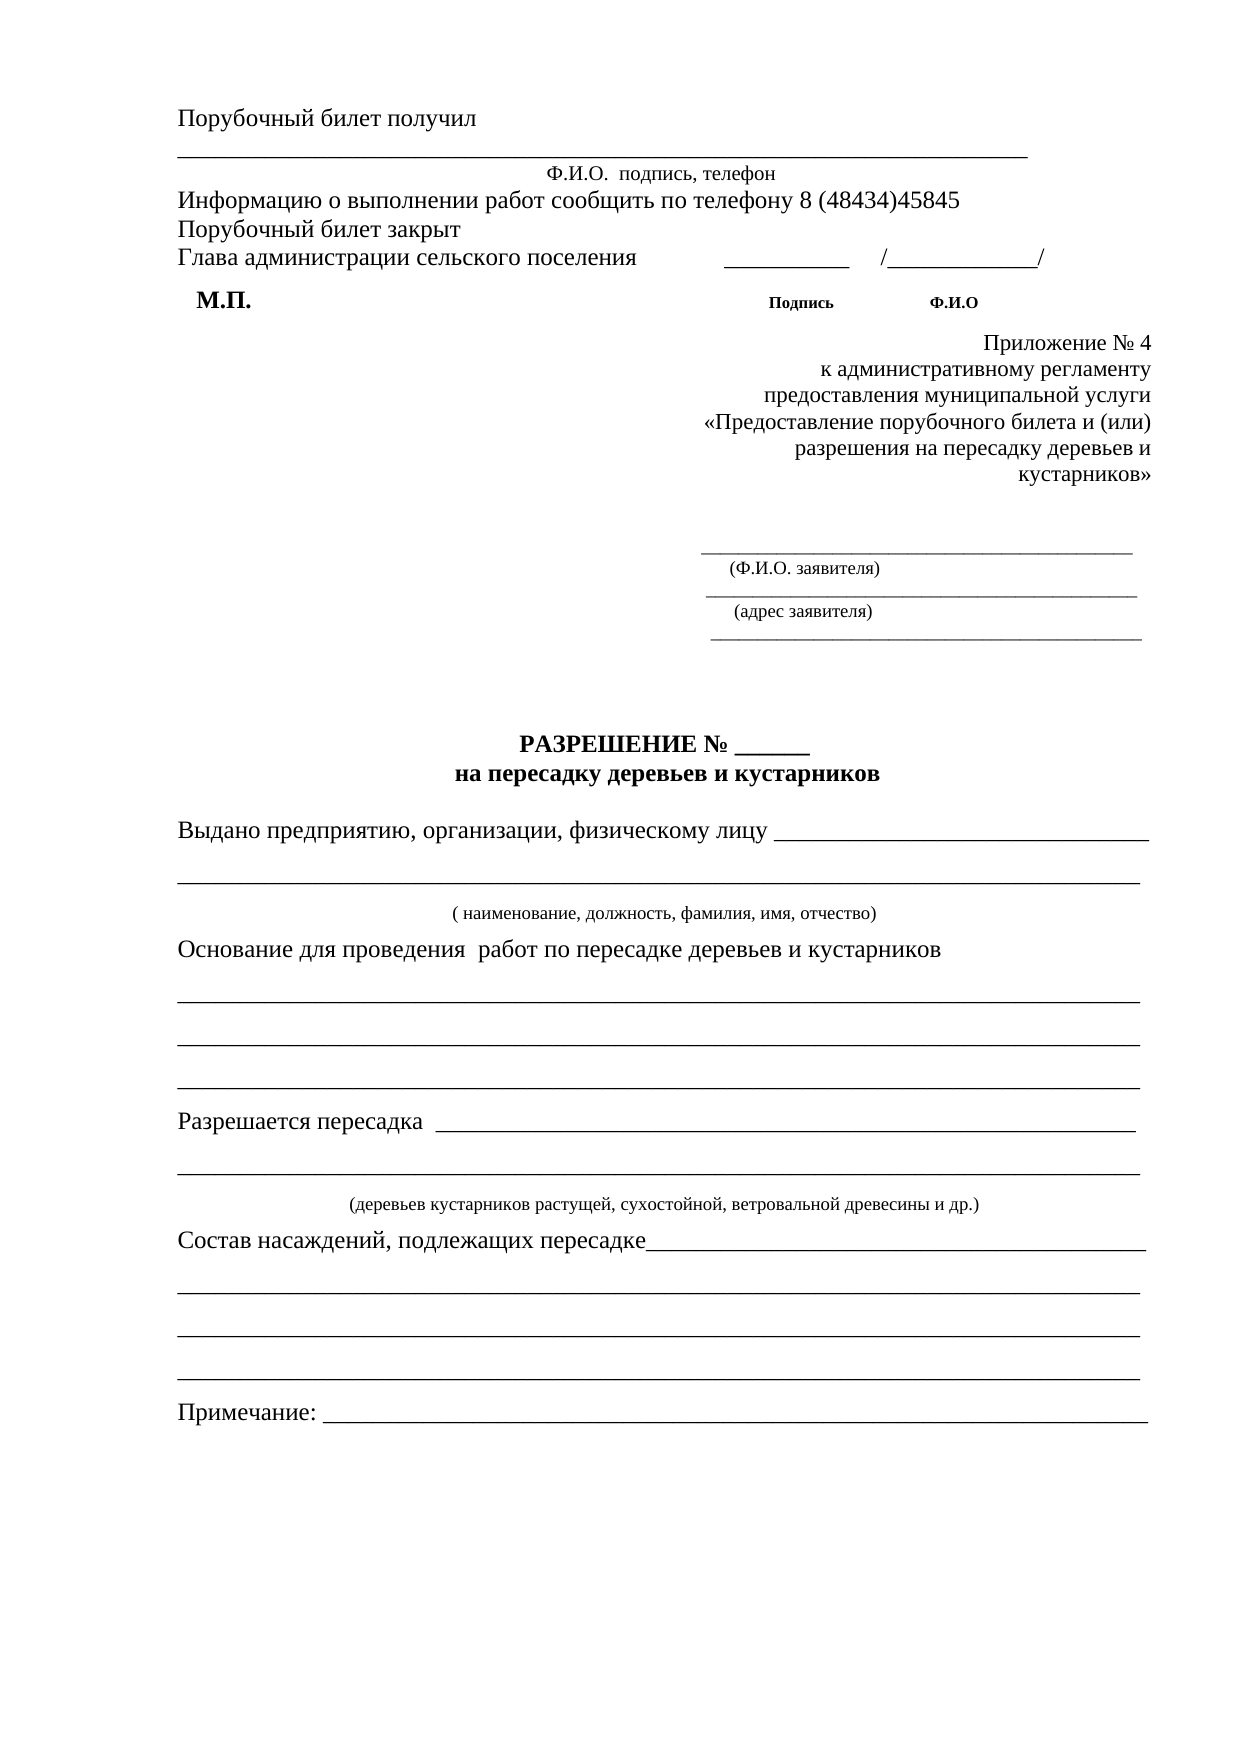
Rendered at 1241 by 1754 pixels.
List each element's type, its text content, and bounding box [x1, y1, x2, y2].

text ______________________________________________ [177, 578, 1152, 600]
text Приложение № 4 [693, 329, 1152, 355]
text ______________________________________________ [177, 621, 1152, 643]
text _______________________________________________________________________________________________________________________________________________________________________________________________________________________________________ [177, 977, 1152, 1092]
text Выдано предприятию, организации, физическому лицу ______________________________ [177, 815, 1152, 844]
text Состав насаждений, подлежащих пересадке________________________________________ [177, 1225, 1152, 1254]
text (адрес заявителя) [177, 600, 1152, 621]
text _____________________________________________________________________________ [177, 858, 1152, 887]
text _____________________________________________________________________________ [177, 1354, 1152, 1383]
text Порубочный билет получил ____________________________________________________________________ [177, 103, 1152, 161]
text на пересадку деревьев и кустарников [177, 758, 1152, 787]
text РАЗРЕШЕНИЕ № ______ [177, 729, 1152, 758]
text (деревьев кустарников растущей, сухостойной, ветровальной древесины и др.) [177, 1193, 1152, 1214]
text Глава администрации сельского поселения __________ /____________/ [177, 242, 1152, 271]
text __________________________________________________________________________________________________________________________________________________________ [177, 1268, 1152, 1340]
text ______________________________________________ [177, 535, 1152, 557]
text разрешения на пересадку деревьев и кустарников» [693, 434, 1152, 487]
text Основание для проведения работ по пересадке деревьев и кустарников [177, 934, 1152, 963]
text (Ф.И.О. заявителя) [177, 557, 1152, 578]
text М.П. Подпись Ф.И.О [177, 286, 1152, 314]
text Ф.И.О. подпись, телефон [177, 161, 1152, 185]
text Порубочный билет закрыт [177, 214, 1152, 242]
text Примечание: __________________________________________________________________ [177, 1397, 1152, 1426]
text Разрешается пересадка ________________________________________________________ [177, 1106, 1152, 1135]
text к административному регламенту предоставления муниципальной услуги «Предоставление порубочного билета и (или) [177, 355, 1152, 434]
text Информацию о выполнении работ сообщить по телефону 8 (48434)45845 [177, 185, 1152, 214]
text ( наименование, должность, фамилия, имя, отчество) [177, 902, 1152, 923]
text _____________________________________________________________________________ [177, 1149, 1152, 1178]
